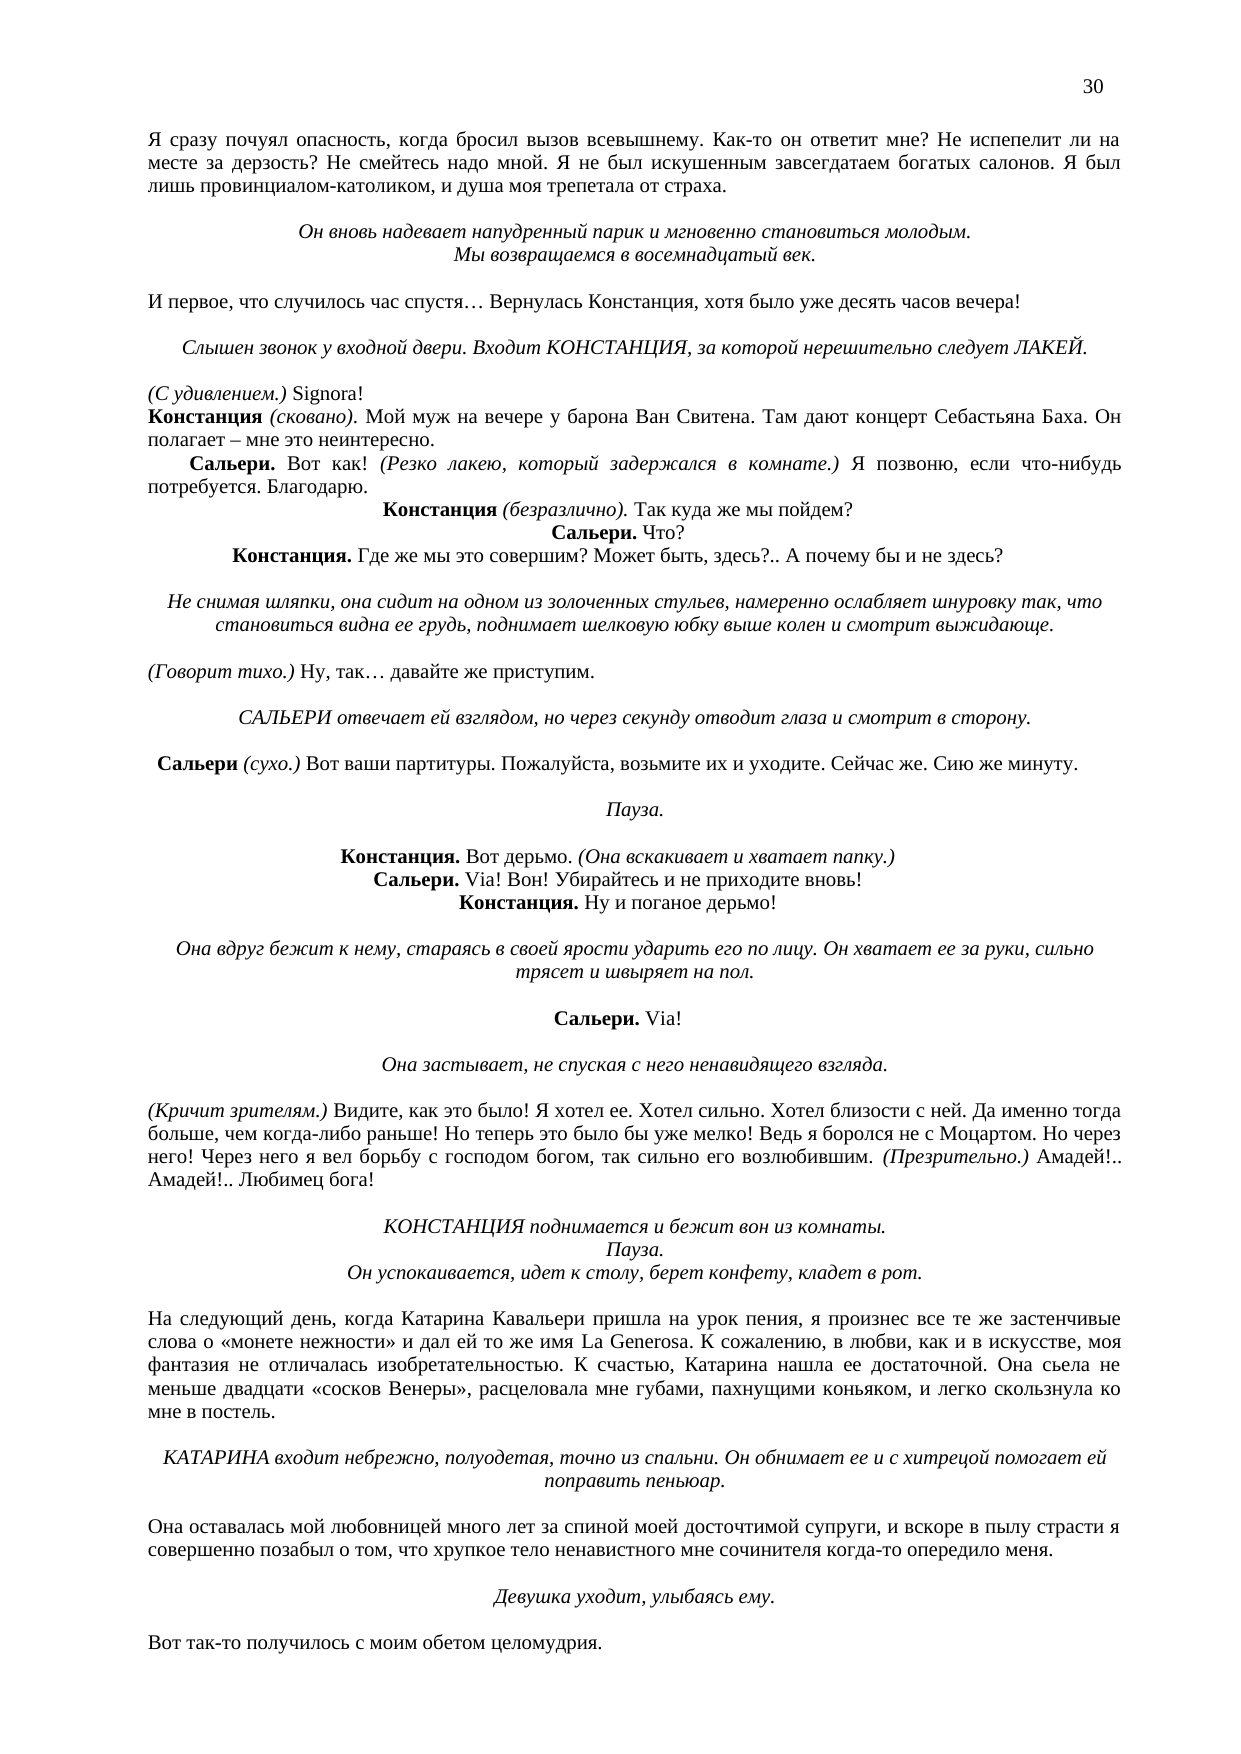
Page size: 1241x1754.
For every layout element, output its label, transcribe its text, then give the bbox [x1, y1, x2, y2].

subtitle Сальери (сухо.) Вот ваши партитуры. Пожалуйста, возьмите их и уходите. Сейчас же. Сию же минуту. [148, 752, 1122, 775]
text Он вновь надевает напудренный парик и мгновенно становиться молодым. [148, 220, 1122, 243]
text На следующий день, когда Катарина Кавальери пришла на урок пения, я произнес все те же застенчивые слова о «монете нежности» и дал ей то же имя К сожалению, в любви, как и в искусстве, моя фантазия не отличалась изобретательностью. К счастью, Катарина нашла ее достаточной. Она сьела не меньше двадцати «сосков Венеры», расцеловала мне губами, пахнущими коньяком, и легко скользнула ко мне в постель. [148, 1307, 1122, 1423]
text Сальери. Вот как! (Резко лакею, который задержался в комнате.) Я позвоню, если что-нибудь потребуется. Благодарю. [148, 451, 1122, 498]
text И первое, что случилось час спустя… Вернулась Констанция, хотя было уже десять часов вечера! [148, 289, 1122, 313]
text Она вдруг бежит к нему, стараясь в своей ярости ударить его по лицу. Он хватает ее за руки, сильно трясет и швыряет на пол. [148, 937, 1122, 983]
subtitle Не снимая шляпки, она сидит на одном из золоченных стульев, намеренно ослабляет шнуровку так, что становиться видна ее грудь, поднимает шелковую юбку выше колен и смотрит выжидающе. [148, 590, 1122, 636]
text Вот так-то получилось с моим обетом целомудрия. [148, 1631, 1122, 1654]
text Девушка уходит, улыбаясь ему. [148, 1584, 1122, 1608]
text КАТАРИНА входит небрежно, полуодетая, точно из спальни. Он обнимает ее и с хитрецой помогает ей поправить пеньюар. [148, 1446, 1122, 1492]
subtitle (Говорит тихо.) Ну, так… давайте же приступим. [148, 659, 1122, 683]
text Констанция. Где же мы это совершим? Может быть, здесь?.. А почему бы и не здесь? [148, 544, 1122, 567]
text Слышен звонок у входной двери. Входит КОНСТАНЦИЯ, за которой нерешительно следует ЛАКЕЙ. [148, 336, 1122, 359]
text Сальери. Via! Вон! Убирайтесь и не приходите вновь! [148, 868, 1122, 891]
text Констанция (сковано). Мой муж на вечере у барона Ван Свитена. Там дают концерт Себастьяна Баха. Он полагает – мне это неинтересно. [148, 405, 1122, 451]
text Констанция. Ну и поганое дерьмо! [148, 891, 1122, 914]
text Пауза. [148, 798, 1122, 821]
text Констанция. Вот дерьмо. (Она вскакивает и хватает папку.) [148, 844, 1122, 868]
subtitle САЛЬЕРИ отвечает ей взглядом, но через секунду отводит глаза и смотрит в сторону. [148, 706, 1122, 729]
text Он успокаивается, идет к столу, берет конфету, кладет в рот. [148, 1261, 1122, 1284]
text (С удивлением.) Signora! [148, 382, 1122, 405]
text Мы возвращаемся в восемнадцатый век. [148, 243, 1122, 266]
text Сальери. Что? [148, 521, 1122, 544]
text Я сразу почуял опасность, когда бросил вызов всевышнему. Как-то он ответит мне? Не испепелит ли на месте за дерзость? Не смейтесь надо мной. Я не был искушенным завсегдатаем богатых салонов. Я был лишь провинциалом-католиком, и душа моя трепетала от страха. [148, 128, 1122, 197]
text Сальери. Via! [148, 1006, 1122, 1029]
text Констанция (безразлично). Так куда же мы пойдем? [148, 498, 1122, 521]
text Она оставалась мой любовницей много лет за спиной моей досточтимой супруги, и вскоре в пылу страсти я совершенно позабыл о том, что хрупкое тело ненавистного мне сочинителя когда-то опередило меня. [148, 1515, 1122, 1561]
text (Кричит зрителям.) Видите, как это было! Я хотел ее. Хотел сильно. Хотел близости с ней. Да именно тогда больше, чем когда-либо раньше! Но теперь это было бы уже мелко! Ведь я боролся не с Моцартом. Но через него! Через него я вел борьбу с господом богом, так сильно его возлюбившим. (Презрительно.) Амадей!.. Амадей!.. Любимец бога! [148, 1099, 1122, 1191]
text КОНСТАНЦИЯ поднимается и бежит вон из комнаты. [148, 1214, 1122, 1238]
text Она застывает, не спуская с него ненавидящего взгляда. [148, 1053, 1122, 1076]
text Пауза. [148, 1238, 1122, 1261]
